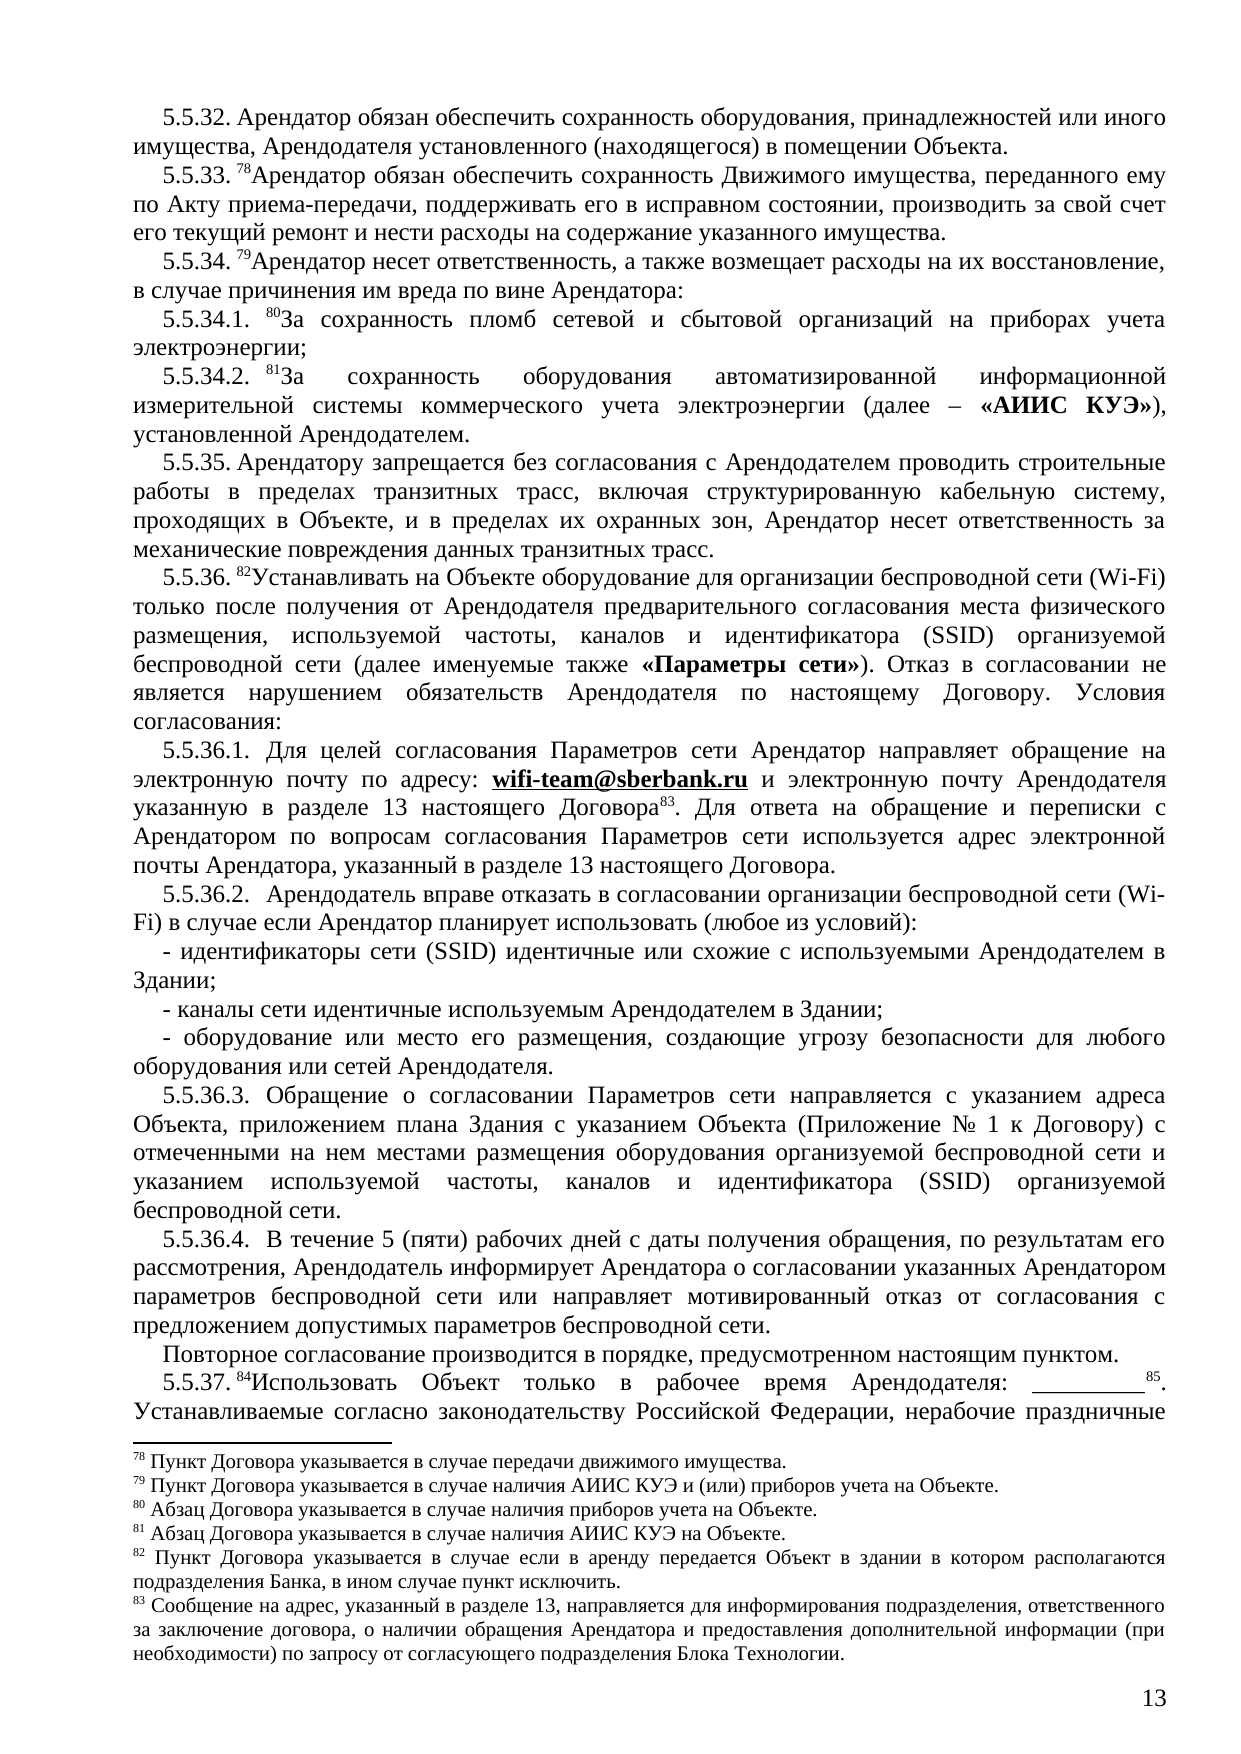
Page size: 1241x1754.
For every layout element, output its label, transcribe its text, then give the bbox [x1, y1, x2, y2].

list За сохранность оборудования автоматизированной информационной измерительной системы коммерческого учета электроэнергии (далее – «АИИС КУЭ»), установленной Арендодателем. [133, 361, 1167, 447]
list - оборудование или место его размещения, создающие угрозу безопасности для любого оборудования или сетей Арендодателя. [133, 1022, 1167, 1080]
list - каналы сети идентичные используемым Арендодателем в Здании; [133, 994, 1167, 1022]
list За сохранность пломб сетевой и сбытовой организаций на приборах учета электроэнергии; [133, 304, 1167, 361]
list В течение 5 (пяти) рабочих дней с даты получения обращения, по результатам его рассмотрения, Арендодатель информирует Арендатора о согласовании указанных Арендатором параметров беспроводной сети или направляет мотивированный отказ от согласования с предложением допустимых параметров беспроводной сети. [133, 1224, 1167, 1339]
list Арендатор обязан обеспечить сохранность Движимого имущества, переданного ему по Акту приема-передачи, поддерживать его в исправном состоянии, производить за свой счет его текущий ремонт и нести расходы на содержание указанного имущества. [133, 160, 1167, 246]
list Устанавливать на Объекте оборудование для организации беспроводной сети (Wi-Fi) только после получения от Арендодателя предварительного согласования места физического размещения, используемой частоты, каналов и идентификатора (SSID) организуемой беспроводной сети (далее именуемые также «Параметры сети»). Отказ в согласовании не является нарушением обязательств Арендодателя по настоящему Договору. Условия согласования: [133, 562, 1167, 735]
list - идентификаторы сети (SSID) идентичные или схожие с используемыми Арендодателем в Здании; [133, 936, 1167, 994]
list Для целей согласования Параметров сети Арендатор направляет обращение на электронную почту по адресу: wifi-team@sberbank.ru и электронную почту Арендодателя указанную в разделе 13 настоящего Договора. Для ответа на обращение и переписки с Арендатором по вопросам согласования Параметров сети используется адрес электронной почты Арендатора, указанный в разделе 13 настоящего Договора. [133, 735, 1167, 879]
list Арендатор несет ответственность, а также возмещает расходы на их восстановление, в случае причинения им вреда по вине Арендатора: [133, 246, 1167, 304]
list Арендодатель вправе отказать в согласовании организации беспроводной сети (Wi-Fi) в случае если Арендатор планирует использовать (любое из условий): [133, 879, 1167, 936]
text Повторное согласование производится в порядке, предусмотренном настоящим пунктом. [133, 1339, 1167, 1367]
list Обращение о согласовании Параметров сети направляется с указанием адреса Объекта, приложением плана Здания с указанием Объекта (Приложение № 1 к Договору) с отмеченными на нем местами размещения оборудования организуемой беспроводной сети и указанием используемой частоты, каналов и идентификатора (SSID) организуемой беспроводной сети. [133, 1080, 1167, 1224]
list Арендатор обязан обеспечить сохранность оборудования, принадлежностей или иного имущества, Арендодателя установленного (находящегося) в помещении Объекта. [133, 102, 1167, 160]
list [133, 1367, 1167, 1425]
list Арендатору запрещается без согласования с Арендодателем проводить строительные работы в пределах транзитных трасс, включая структурированную кабельную систему, проходящих в Объекте, и в пределах их охранных зон, Арендатор несет ответственность за механические повреждения данных транзитных трасс. [133, 447, 1167, 562]
